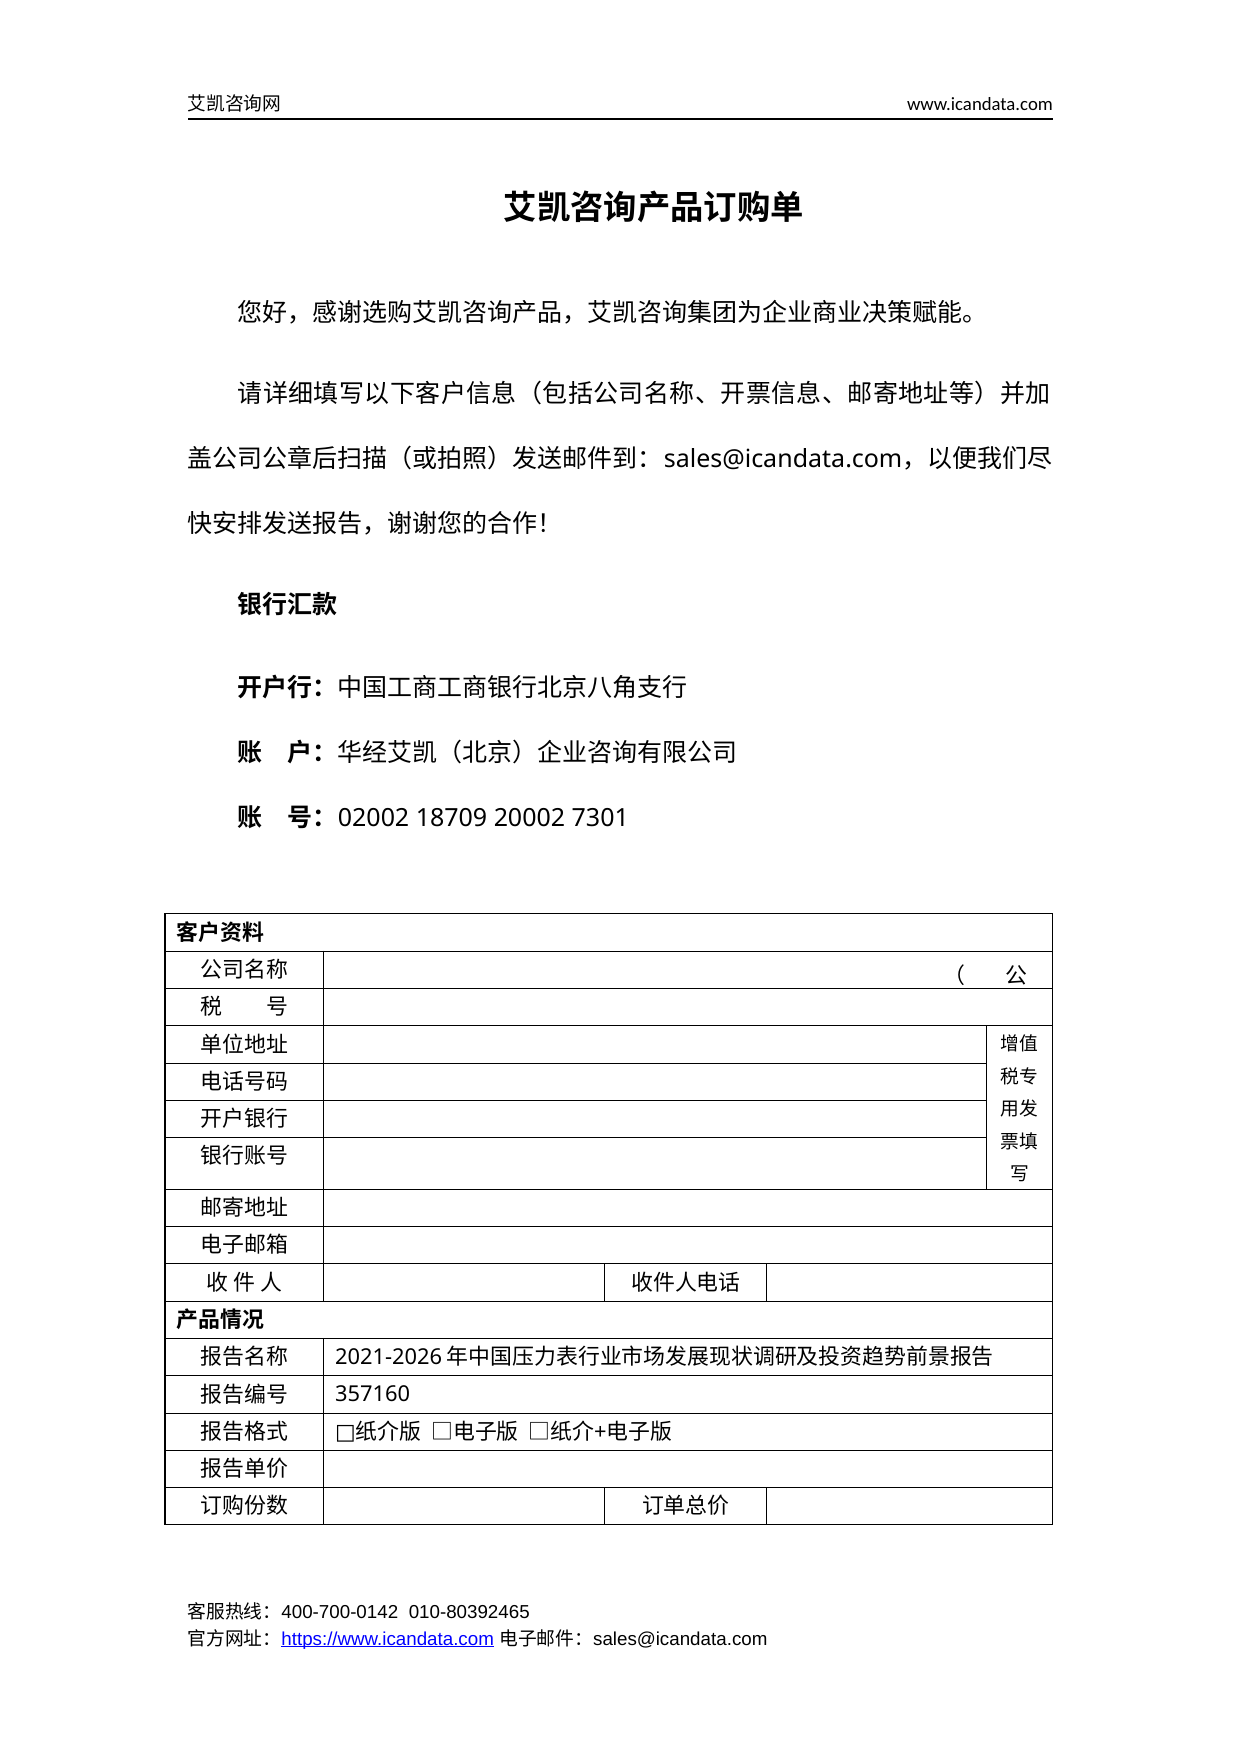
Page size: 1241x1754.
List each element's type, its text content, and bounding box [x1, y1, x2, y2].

table_cell 电话号码 [166, 1064, 323, 1100]
table_cell 银行账号 [166, 1138, 323, 1189]
table_cell [324, 1451, 1052, 1487]
table_cell 公司名称 [166, 952, 323, 988]
table_cell 订购份数 [166, 1488, 323, 1524]
table_cell 电子邮箱 [166, 1227, 323, 1263]
table_cell [324, 1488, 604, 1524]
table_cell [767, 1488, 1052, 1524]
table_cell 订单总价 [605, 1488, 766, 1524]
table_cell [324, 989, 1052, 1025]
text 开户行：中国工商工商银行北京八角支行 [187, 653, 1053, 718]
text 艾凯咨询产品订购单 [187, 172, 1053, 237]
table_cell [324, 1064, 986, 1100]
text 您好，感谢选购艾凯咨询产品，艾凯咨询集团为企业商业决策赋能。 [187, 278, 1053, 343]
table_cell 开户银行 [166, 1101, 323, 1137]
table_cell 邮寄地址 [166, 1190, 323, 1226]
table_cell 报告编号 [166, 1376, 323, 1412]
table_cell 357160 [324, 1376, 1052, 1412]
table_cell 增值税专用发票填写 [987, 1026, 1052, 1189]
table_cell 报告名称 [166, 1339, 323, 1375]
table_cell [324, 1138, 986, 1189]
table_cell □纸介版 □电子版 □纸介+电子版 [324, 1414, 1052, 1450]
table_cell 报告单价 [166, 1451, 323, 1487]
table_cell 收 件 人 [166, 1264, 323, 1301]
table_header 客户资料 [166, 914, 1052, 951]
text 银行汇款 [187, 570, 1053, 635]
table_cell [324, 1227, 1052, 1263]
table_cell [324, 1190, 1052, 1226]
table_cell [324, 1101, 986, 1137]
table_cell 税 号 [166, 989, 323, 1025]
table_cell 收件人电话 [605, 1264, 766, 1301]
table_cell [767, 1264, 1052, 1301]
table_cell [324, 952, 1052, 988]
table_cell 2021-2026年中国压力表行业市场发展现状调研及投资趋势前景报告 [324, 1339, 1052, 1375]
table_cell [324, 1026, 986, 1062]
table_cell 单位地址 [166, 1026, 323, 1062]
text 账 号：02002 18709 20002 7301 [187, 783, 1053, 848]
table_cell 产品情况 [166, 1302, 1052, 1338]
text 请详细填写以下客户信息（包括公司名称、开票信息、邮寄地址等）并加盖公司公章后扫描（或拍照）发送邮件到：sales@icandata.com，以便我们尽快安排发送报告，谢谢您的合作！ [187, 359, 1053, 554]
table_cell [324, 1264, 604, 1301]
text 账 户：华经艾凯（北京）企业咨询有限公司 [187, 718, 1053, 783]
table_cell 报告格式 [166, 1414, 323, 1450]
